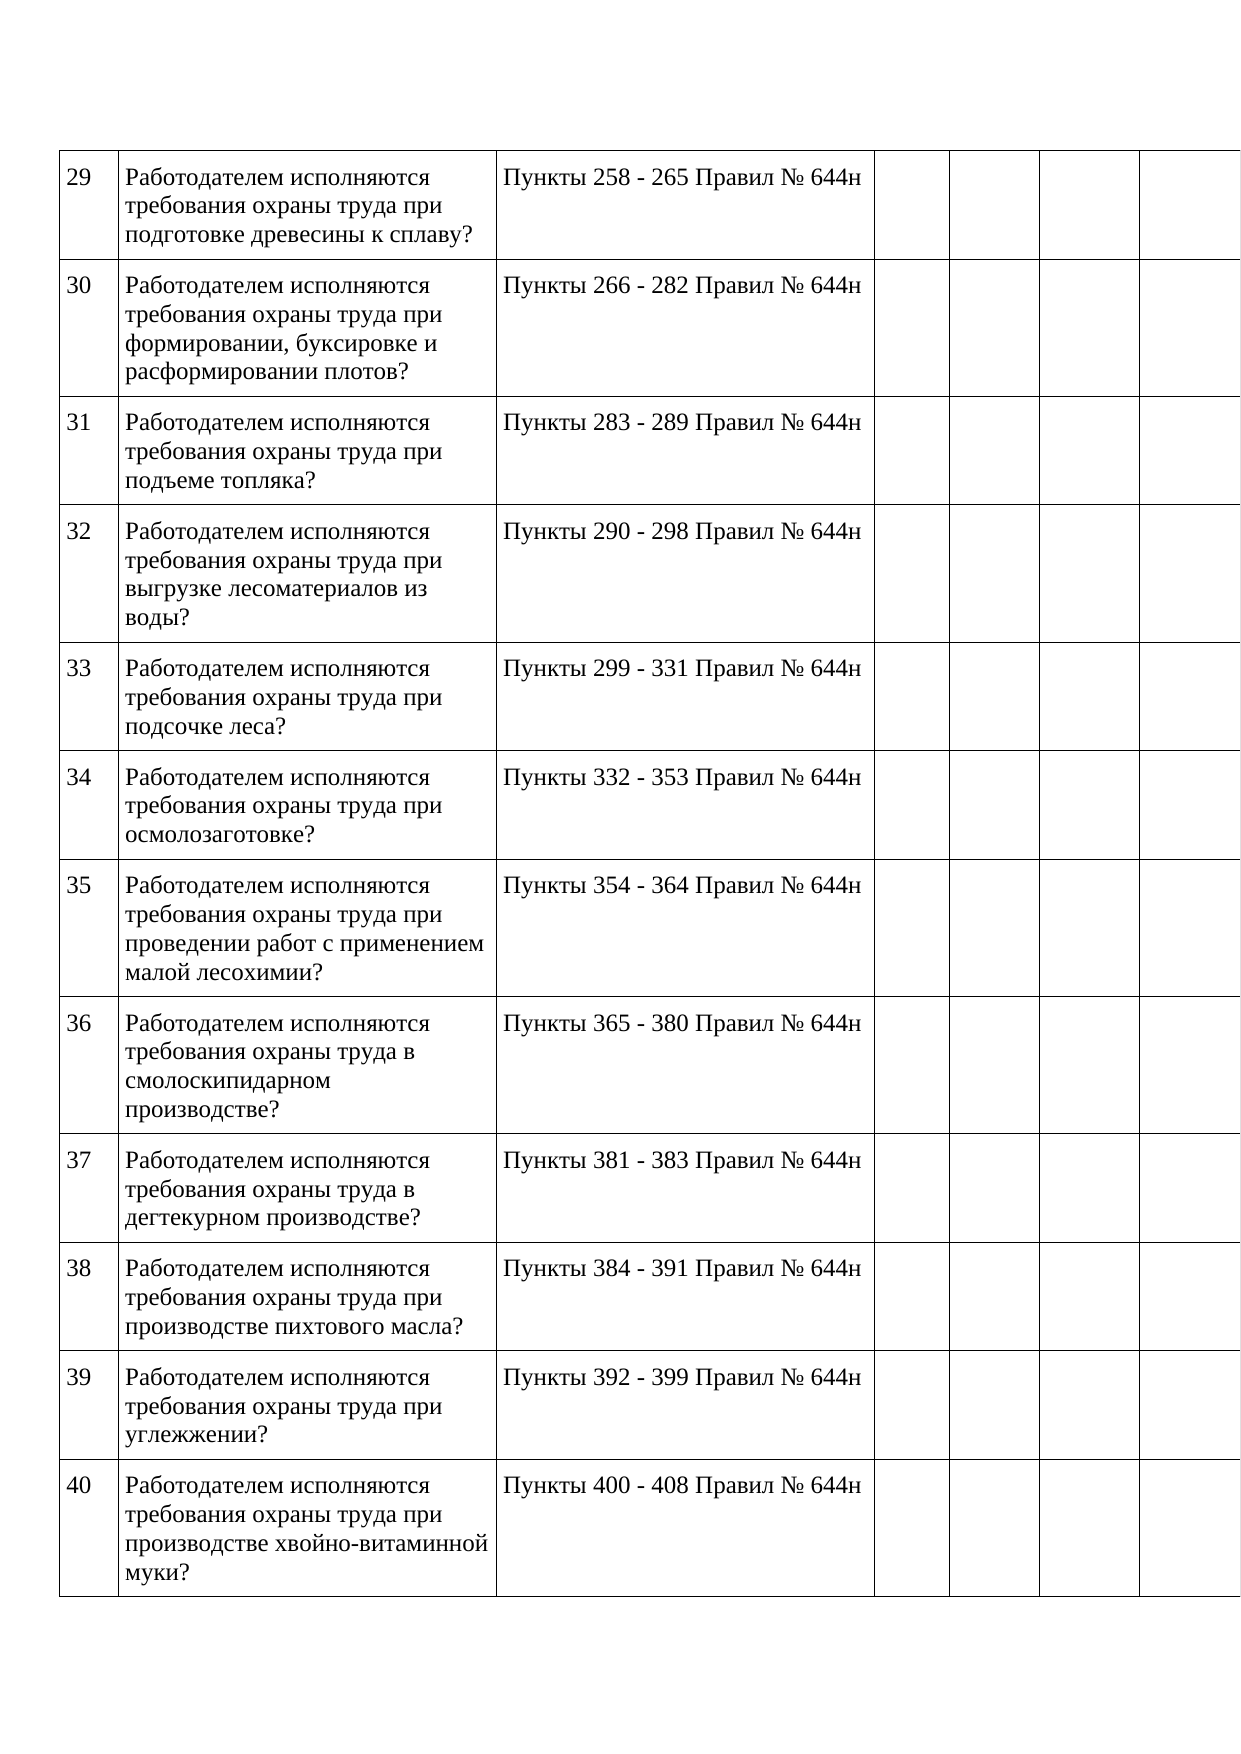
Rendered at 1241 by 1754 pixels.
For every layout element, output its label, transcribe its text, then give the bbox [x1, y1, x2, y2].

table_cell [950, 1134, 1039, 1242]
table_cell [1040, 1460, 1139, 1596]
table_cell [950, 397, 1039, 504]
table_cell 37 [60, 1134, 118, 1242]
table_cell Работодателем исполняются требования охраны труда при проведении работ с применением малой лесохимии? [119, 860, 496, 996]
table_cell Работодателем исполняются требования охраны труда в смолоскипидарном производстве? [119, 997, 496, 1133]
table_cell 36 [60, 997, 118, 1133]
table_cell 34 [60, 751, 118, 859]
table_cell 35 [60, 860, 118, 996]
table_cell Работодателем исполняются требования охраны труда при подготовке древесины к сплаву? [119, 151, 496, 258]
table_cell Работодателем исполняются требования охраны труда при углежжении? [119, 1351, 496, 1459]
table_cell [1040, 860, 1139, 996]
table_cell Пункты 258 - 265 Правил № 644н [497, 151, 874, 258]
table_cell Пункты 365 - 380 Правил № 644н [497, 997, 874, 1133]
table_cell [1040, 260, 1139, 396]
table_cell [950, 1243, 1039, 1350]
table_cell [875, 643, 949, 750]
table_cell [950, 151, 1039, 258]
table_cell Пункты 384 - 391 Правил № 644н [497, 1243, 874, 1350]
table_cell [875, 751, 949, 859]
table_cell [1140, 151, 1240, 258]
table_cell [875, 260, 949, 396]
table_cell [1140, 260, 1240, 396]
table_cell [1140, 997, 1240, 1133]
table_cell [875, 860, 949, 996]
table_cell Работодателем исполняются требования охраны труда при производстве хвойно-витаминной муки? [119, 1460, 496, 1596]
table_cell [875, 1243, 949, 1350]
table_cell [875, 151, 949, 258]
table_cell [950, 997, 1039, 1133]
table_cell Пункты 381 - 383 Правил № 644н [497, 1134, 874, 1242]
table_cell [1140, 751, 1240, 859]
table_cell [1040, 151, 1139, 258]
table_cell [1040, 1134, 1139, 1242]
table_cell [950, 1460, 1039, 1596]
table_cell Пункты 266 - 282 Правил № 644н [497, 260, 874, 396]
table_cell [1140, 505, 1240, 642]
table_cell 38 [60, 1243, 118, 1350]
table_cell [1140, 1243, 1240, 1350]
table_cell [875, 397, 949, 504]
table_cell Пункты 354 - 364 Правил № 644н [497, 860, 874, 996]
table_cell [1040, 505, 1139, 642]
table_cell Пункты 400 - 408 Правил № 644н [497, 1460, 874, 1596]
table_cell [950, 1351, 1039, 1459]
table_cell [1140, 643, 1240, 750]
table_cell 39 [60, 1351, 118, 1459]
table_cell [1040, 1243, 1139, 1350]
table_cell [1040, 397, 1139, 504]
table_cell [950, 260, 1039, 396]
table_cell [1140, 397, 1240, 504]
table_cell [950, 860, 1039, 996]
table_cell [875, 505, 949, 642]
table_cell [950, 751, 1039, 859]
table_cell Работодателем исполняются требования охраны труда при подсочке леса? [119, 643, 496, 750]
table_cell Работодателем исполняются требования охраны труда при выгрузке лесоматериалов из воды? [119, 505, 496, 642]
table_cell Работодателем исполняются требования охраны труда при производстве пихтового масла? [119, 1243, 496, 1350]
table_cell Пункты 392 - 399 Правил № 644н [497, 1351, 874, 1459]
table_cell 33 [60, 643, 118, 750]
table_cell [875, 1351, 949, 1459]
table_cell 40 [60, 1460, 118, 1596]
table_cell [1040, 997, 1139, 1133]
table_cell [1140, 1351, 1240, 1459]
table_cell Работодателем исполняются требования охраны труда при формировании, буксировке и расформировании плотов? [119, 260, 496, 396]
table_cell [1140, 860, 1240, 996]
table_cell Пункты 290 - 298 Правил № 644н [497, 505, 874, 642]
table_cell 31 [60, 397, 118, 504]
table_cell Пункты 283 - 289 Правил № 644н [497, 397, 874, 504]
table_cell [1040, 1351, 1139, 1459]
table_cell Работодателем исполняются требования охраны труда при осмолозаготовке? [119, 751, 496, 859]
table_cell [875, 1460, 949, 1596]
table_cell [875, 1134, 949, 1242]
table_cell [950, 643, 1039, 750]
table_cell [950, 505, 1039, 642]
table_cell [1140, 1134, 1240, 1242]
table_cell Пункты 299 - 331 Правил № 644н [497, 643, 874, 750]
table_cell Работодателем исполняются требования охраны труда в дегтекурном производстве? [119, 1134, 496, 1242]
table_cell 32 [60, 505, 118, 642]
table_cell 29 [60, 151, 118, 258]
table_cell Пункты 332 - 353 Правил № 644н [497, 751, 874, 859]
table_cell [875, 997, 949, 1133]
table_cell 30 [60, 260, 118, 396]
table_cell Работодателем исполняются требования охраны труда при подъеме топляка? [119, 397, 496, 504]
table_cell [1040, 643, 1139, 750]
table_cell [1040, 751, 1139, 859]
table_cell [1140, 1460, 1240, 1596]
